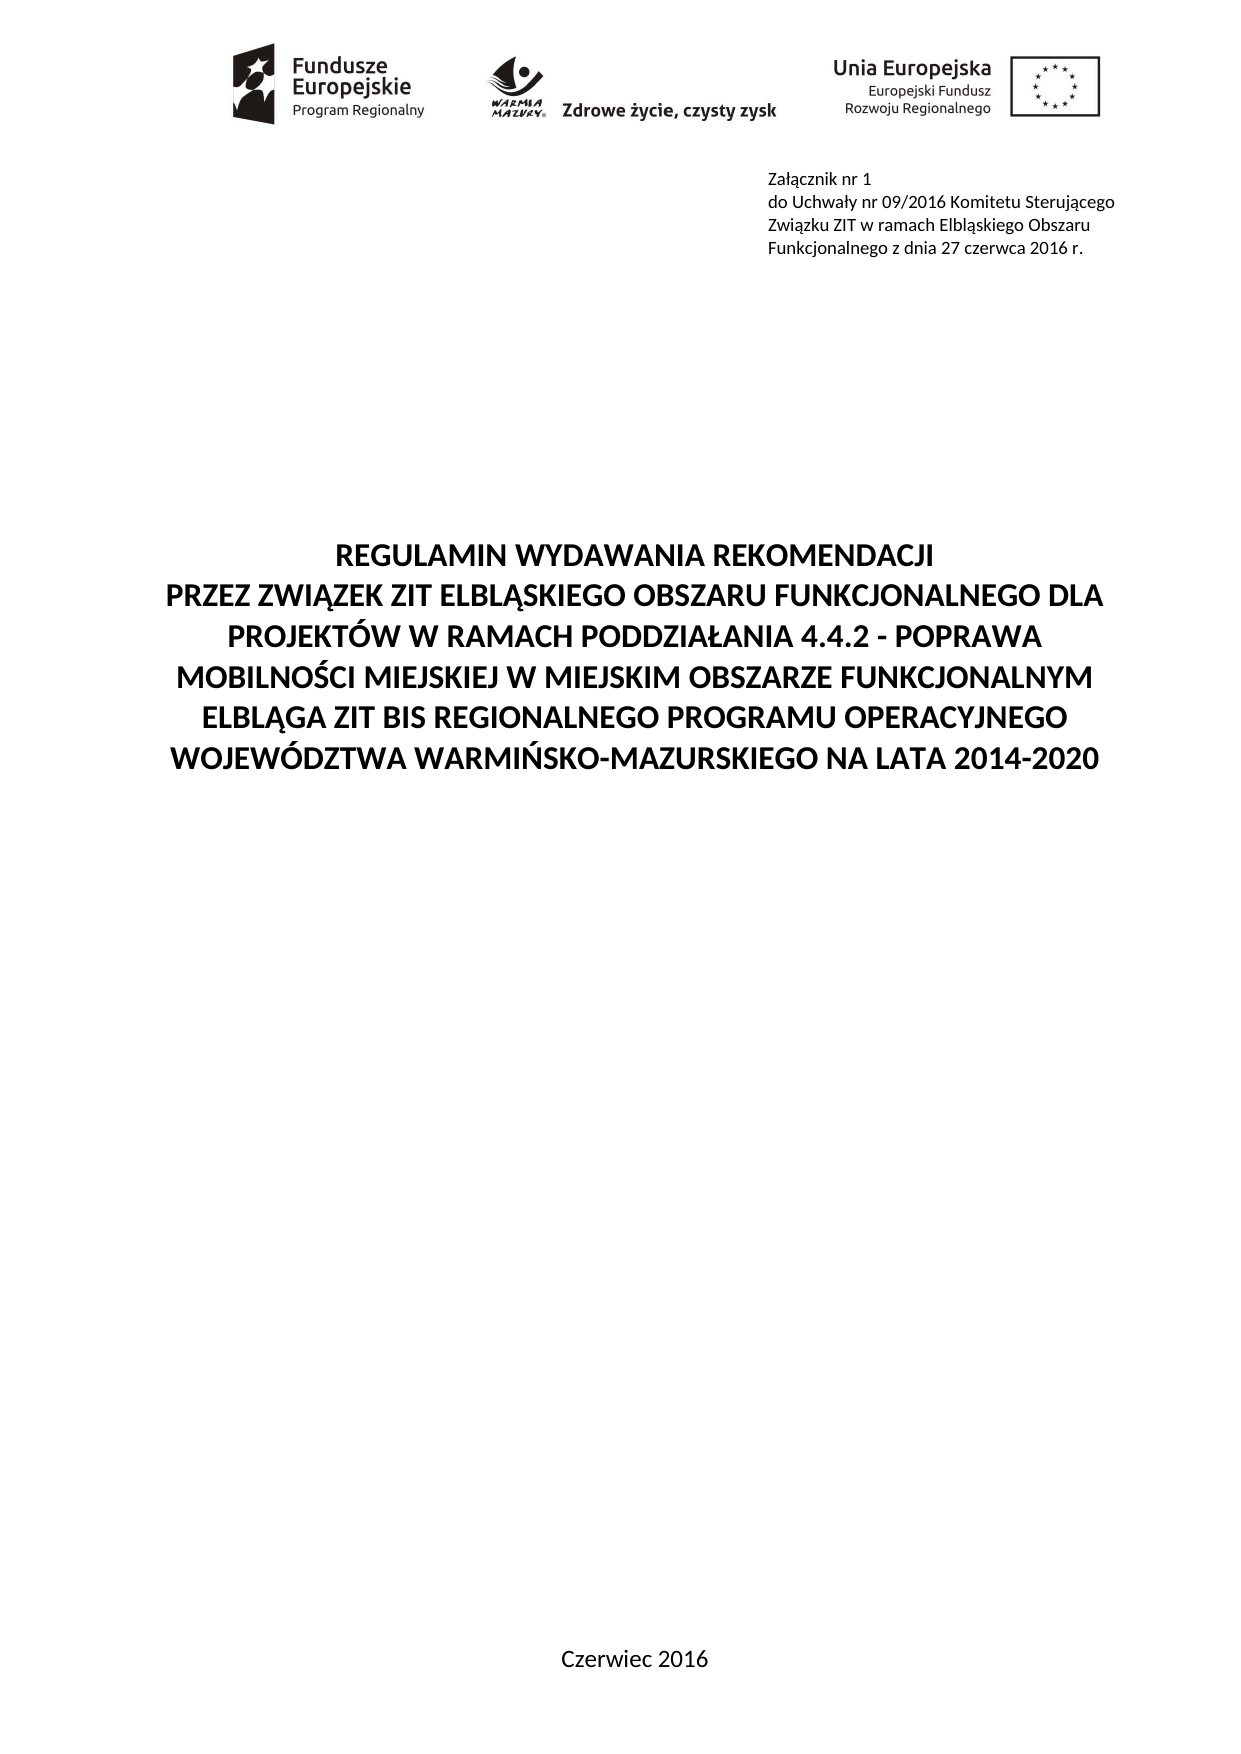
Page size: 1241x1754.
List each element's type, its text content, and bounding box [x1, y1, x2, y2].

text Załącznik nr 1 [768, 167, 1122, 190]
text REGULAMIN WYDAWANIA REKOMENDACJI [148, 534, 1122, 574]
text Czerwiec 2016 [148, 1643, 1122, 1673]
text PRZEZ ZWIĄZEK ZIT ELBLĄSKIEGO OBSZARU FUNKCJONALNEGO DLA PROJEKTÓW W RAMACH PODDZIAŁANIA 4.4.2 - POPRAWA MOBILNOŚCI MIEJSKIEJ W MIEJSKIM OBSZARZE FUNKCJONALNYM ELBLĄGA ZIT BIS REGIONALNEGO PROGRAMU OPERACYJNEGO WOJEWÓDZTWA WARMIŃSKO-MAZURSKIEGO NA LATA 2014-2020 [148, 574, 1122, 778]
text do Uchwały nr 09/2016 Komitetu Sterującego Związku ZIT w ramach Elbląskiego Obszaru Funkcjonalnego z dnia 27 czerwca 2016 r. [768, 190, 1122, 259]
picture [213, 23, 1120, 145]
